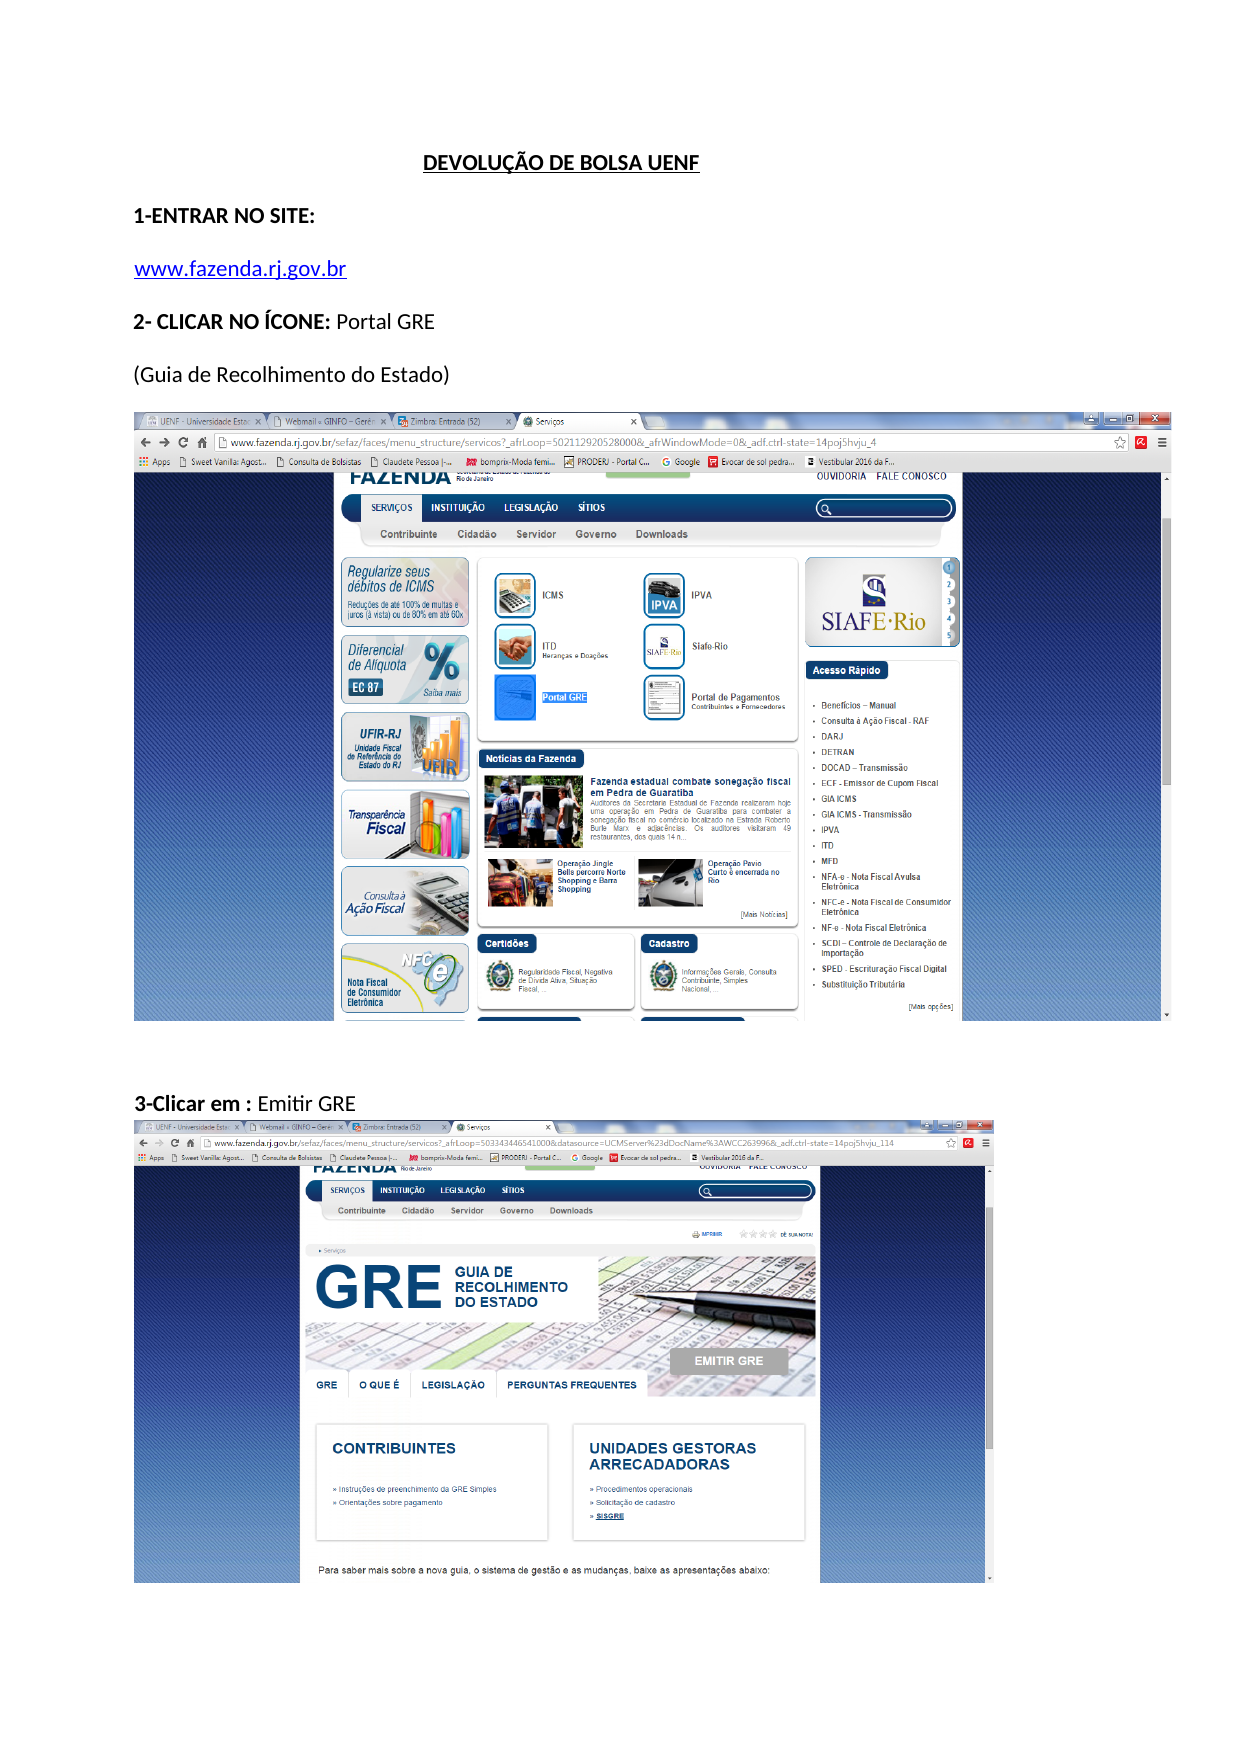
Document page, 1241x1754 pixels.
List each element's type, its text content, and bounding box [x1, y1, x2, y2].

list 3-Clicar em : Emitir GRE [134, 1089, 1063, 1117]
text 1-ENTRAR NO SITE: [59, 201, 1063, 229]
list www.fazenda.rj.gov.br [134, 254, 1063, 282]
picture [134, 1120, 994, 1583]
text DEVOLUÇÃO DE BOLSA UENF [59, 148, 1063, 176]
text 2- CLICAR NO ÍCONE: Portal GRE [59, 307, 1063, 335]
text (Guia de Recolhimento do Estado) [59, 360, 1063, 388]
picture [134, 412, 1172, 1021]
